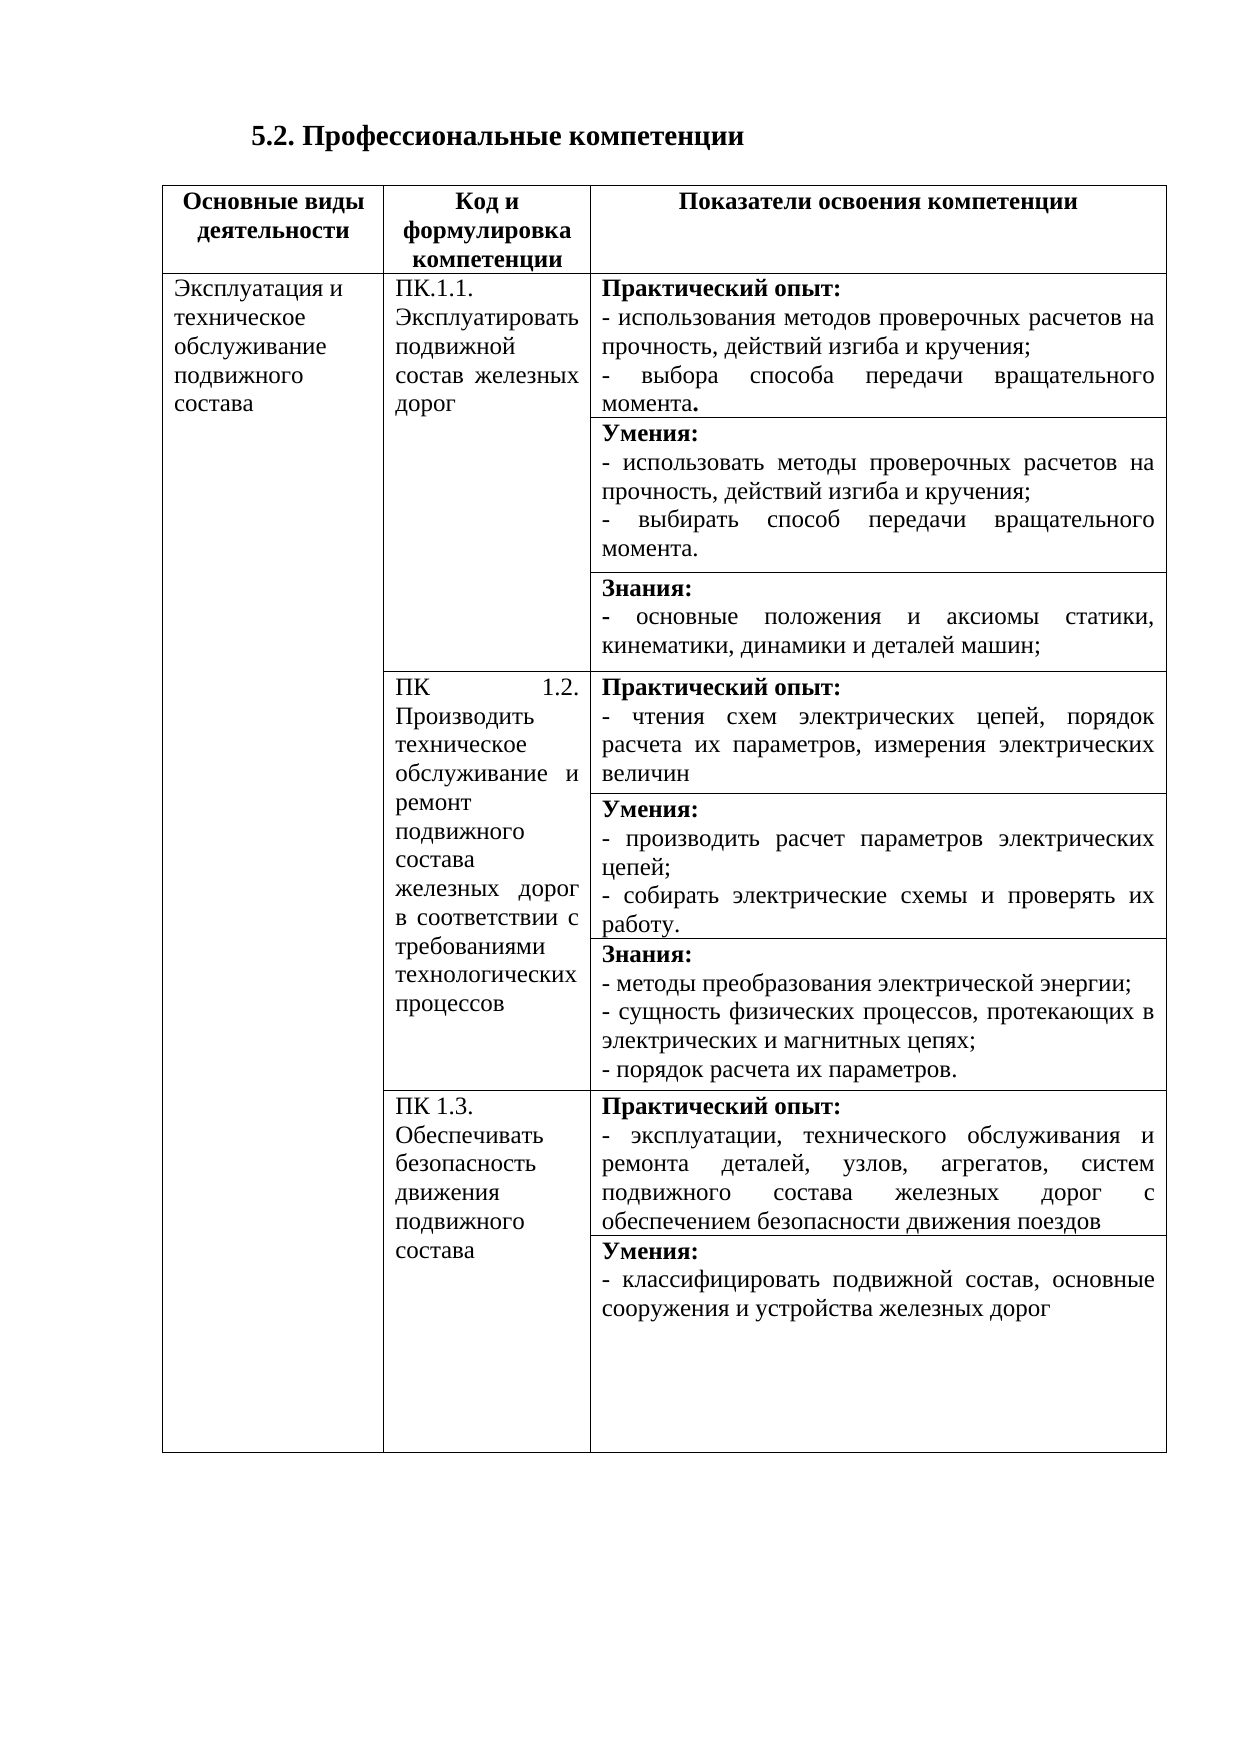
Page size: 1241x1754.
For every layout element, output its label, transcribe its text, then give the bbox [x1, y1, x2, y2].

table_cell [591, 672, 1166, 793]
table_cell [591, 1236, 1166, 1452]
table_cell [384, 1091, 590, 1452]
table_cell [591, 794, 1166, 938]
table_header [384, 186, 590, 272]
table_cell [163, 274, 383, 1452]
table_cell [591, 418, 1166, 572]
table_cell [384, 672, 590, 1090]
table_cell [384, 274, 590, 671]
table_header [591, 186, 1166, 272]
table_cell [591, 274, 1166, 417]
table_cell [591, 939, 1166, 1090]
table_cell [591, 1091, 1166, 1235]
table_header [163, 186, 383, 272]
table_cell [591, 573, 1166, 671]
text 5.2. Профессиональные компетенции [177, 118, 1152, 152]
